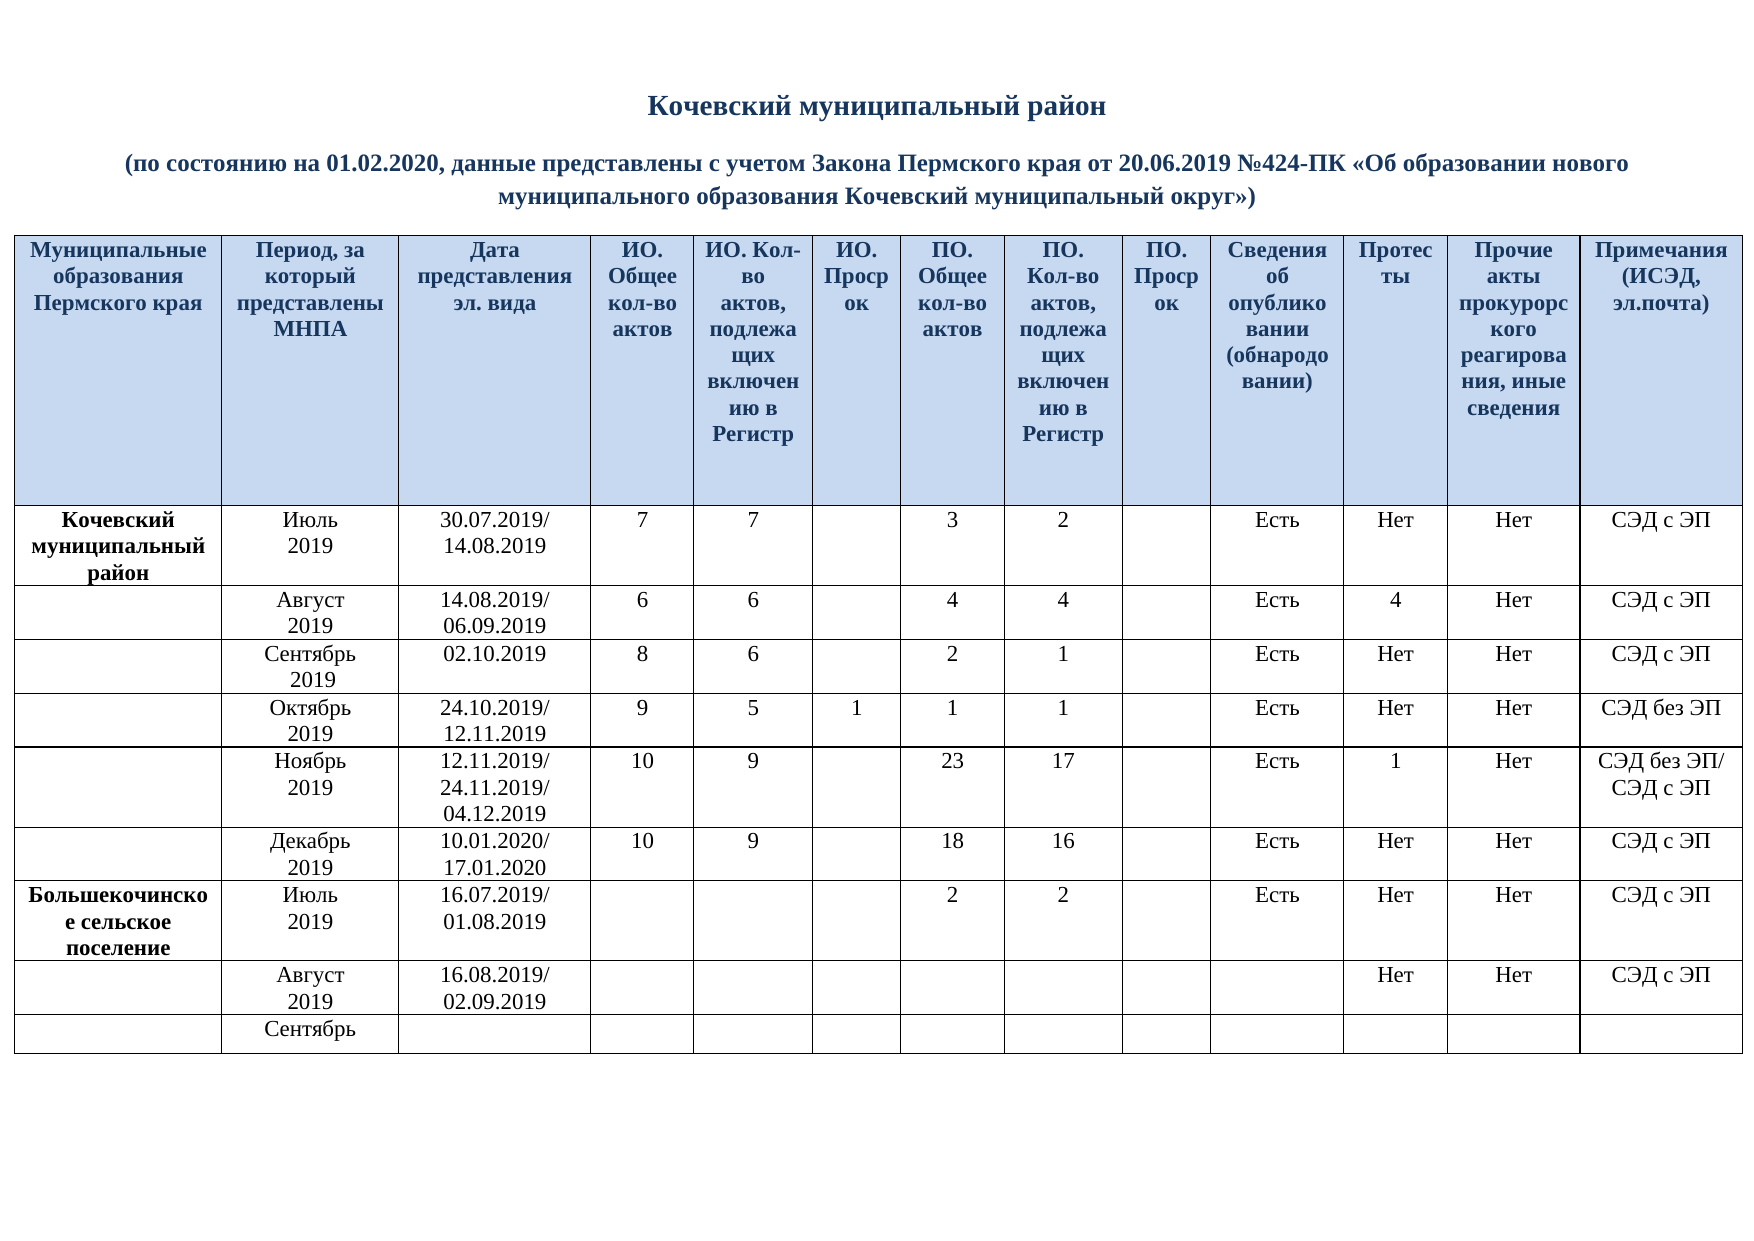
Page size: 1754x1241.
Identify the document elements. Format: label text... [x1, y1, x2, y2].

table_cell СЭД с ЭП [1581, 506, 1742, 585]
table_cell Нет [1344, 694, 1447, 746]
table_cell [694, 1015, 812, 1053]
table_cell Есть [1211, 506, 1343, 585]
table_cell Нет [1448, 640, 1579, 693]
table_cell 24.10.2019/ 12.11.2019 [399, 694, 590, 746]
table_cell 1 [1005, 694, 1122, 746]
table_cell [813, 586, 900, 639]
table_cell [15, 586, 221, 639]
table_cell Большекочинское сельское поселение [15, 881, 221, 960]
table_cell [1123, 961, 1210, 1014]
table_cell 02.10.2019 [399, 640, 590, 693]
table_cell 2 [1005, 881, 1122, 960]
table_cell Есть [1211, 828, 1343, 880]
table_cell [15, 748, 221, 827]
table_cell [591, 881, 693, 960]
table_cell 10.01.2020/ 17.01.2020 [399, 828, 590, 880]
text (по состоянию на 01.02.2020, данные представлены с учетом Закона Пермского края от 20.06.2019 №424-ПК «Об образовании нового муниципального образования Кочевский муниципальный округ») [118, 148, 1636, 210]
table_cell [1211, 1015, 1343, 1053]
table_cell Июль 2019 [222, 881, 398, 960]
table_header Период, за который представлены МНПА [222, 236, 398, 505]
table_cell 23 [901, 748, 1004, 827]
table_cell Нет [1448, 748, 1579, 827]
table_cell СЭД без ЭП [1581, 694, 1742, 746]
table_cell 17 [1005, 748, 1122, 827]
table_cell [15, 961, 221, 1014]
table_cell Кочевский муниципальный район [15, 506, 221, 585]
table_header Примечания (ИСЭД, эл.почта) [1581, 236, 1742, 505]
table_cell Есть [1211, 694, 1343, 746]
table_cell [1211, 961, 1343, 1014]
table_cell [1123, 828, 1210, 880]
table_cell Нет [1344, 961, 1447, 1014]
table_cell [15, 828, 221, 880]
table_cell 9 [591, 694, 693, 746]
table_cell 1 [901, 694, 1004, 746]
table_cell 7 [591, 506, 693, 585]
table_cell 16 [1005, 828, 1122, 880]
table_cell Нет [1448, 828, 1579, 880]
table_cell Есть [1211, 586, 1343, 639]
table_cell Июль 2019 [222, 506, 398, 585]
table_cell 2 [901, 640, 1004, 693]
table_cell СЭД с ЭП [1581, 586, 1742, 639]
table_cell 14.08.2019/ 06.09.2019 [399, 586, 590, 639]
table_cell [1344, 1015, 1447, 1053]
table_cell [1448, 1015, 1579, 1053]
table_cell 6 [591, 586, 693, 639]
table_cell Есть [1211, 640, 1343, 693]
table_cell [591, 961, 693, 1014]
table_cell 7 [694, 506, 812, 585]
table_cell [1123, 1015, 1210, 1053]
table_cell Нет [1344, 881, 1447, 960]
table_header ПО. Общее кол-во актов [901, 236, 1004, 505]
table_cell 1 [813, 694, 900, 746]
table_cell 2 [901, 881, 1004, 960]
table_cell [813, 828, 900, 880]
table_cell 2 [1005, 506, 1122, 585]
table_cell Сентябрь 2019 [222, 1015, 398, 1053]
table_cell 16.08.2019/ 02.09.2019 [399, 961, 590, 1014]
table_cell Нет [1344, 828, 1447, 880]
table_cell [813, 640, 900, 693]
table_cell 1 [1344, 748, 1447, 827]
table_cell СЭД с ЭП [1581, 881, 1742, 960]
table_cell [813, 961, 900, 1014]
table_cell [1123, 586, 1210, 639]
table_header Муниципальные образования Пермского края [15, 236, 221, 505]
table_cell Нет [1344, 506, 1447, 585]
table_cell Нет [1448, 506, 1579, 585]
table_cell СЭД с ЭП [1581, 640, 1742, 693]
table_header Сведения об опубликовании (обнародовании) [1211, 236, 1343, 505]
table_cell [15, 694, 221, 746]
table_cell 6 [694, 640, 812, 693]
table_cell [813, 506, 900, 585]
table_cell Октябрь 2019 [222, 694, 398, 746]
table_cell 6 [694, 586, 812, 639]
table_header ИО. Кол-во актов, подлежащих включению в Регистр [694, 236, 812, 505]
table_header ИО. Общее кол-во актов [591, 236, 693, 505]
table_cell 10 [591, 748, 693, 827]
table_cell [694, 961, 812, 1014]
table_cell 4 [901, 586, 1004, 639]
table_cell [1123, 694, 1210, 746]
table_cell 30.07.2019/ 14.08.2019 [399, 506, 590, 585]
table_header ИО. Просрок [813, 236, 900, 505]
table_cell 4 [1344, 586, 1447, 639]
table_cell Сентябрь 2019 [222, 640, 398, 693]
table_cell 3 [901, 506, 1004, 585]
table_header Протесты [1344, 236, 1447, 505]
table_cell 9 [694, 748, 812, 827]
table_cell [1005, 1015, 1122, 1053]
table_cell [813, 1015, 900, 1053]
table_cell 9 [694, 828, 812, 880]
table_cell Нет [1448, 586, 1579, 639]
table_cell Нет [1448, 881, 1579, 960]
table_cell [399, 1015, 590, 1053]
table_cell Нет [1344, 640, 1447, 693]
table_cell [901, 961, 1004, 1014]
table_cell [813, 748, 900, 827]
table_header ПО. Кол-во актов, подлежащих включению в Регистр [1005, 236, 1122, 505]
table_cell 18 [901, 828, 1004, 880]
table_cell [15, 1015, 221, 1053]
table_cell Есть [1211, 881, 1343, 960]
table_cell СЭД с ЭП [1581, 828, 1742, 880]
table_cell СЭД без ЭП/ СЭД с ЭП [1581, 748, 1742, 827]
table_cell СЭД с ЭП [1581, 961, 1742, 1014]
table_cell 5 [694, 694, 812, 746]
table_cell Август 2019 [222, 961, 398, 1014]
table_cell 4 [1005, 586, 1122, 639]
table_cell [1123, 748, 1210, 827]
text Кочевский муниципальный район [118, 88, 1636, 122]
table_cell Есть [1211, 748, 1343, 827]
table_cell [901, 1015, 1004, 1053]
table_cell [1581, 1015, 1742, 1053]
table_cell [15, 640, 221, 693]
table_header Прочие акты прокурорского реагирования, иные сведения [1448, 236, 1579, 505]
table_cell Декабрь 2019 [222, 828, 398, 880]
table_header ПО. Просрок [1123, 236, 1210, 505]
table_cell [1123, 640, 1210, 693]
table_cell [1123, 506, 1210, 585]
table_cell 8 [591, 640, 693, 693]
table_cell 16.07.2019/ 01.08.2019 [399, 881, 590, 960]
table_cell Нет [1448, 961, 1579, 1014]
table_header Дата представления эл. вида [399, 236, 590, 505]
table_cell [813, 881, 900, 960]
table_cell Нет [1448, 694, 1579, 746]
table_cell 1 [1005, 640, 1122, 693]
table_cell Август 2019 [222, 586, 398, 639]
table_cell [694, 881, 812, 960]
table_cell 10 [591, 828, 693, 880]
table_cell [1123, 881, 1210, 960]
table_cell [591, 1015, 693, 1053]
table_cell [1005, 961, 1122, 1014]
table_cell 12.11.2019/ 24.11.2019/ 04.12.2019 [399, 748, 590, 827]
table_cell Ноябрь 2019 [222, 748, 398, 827]
